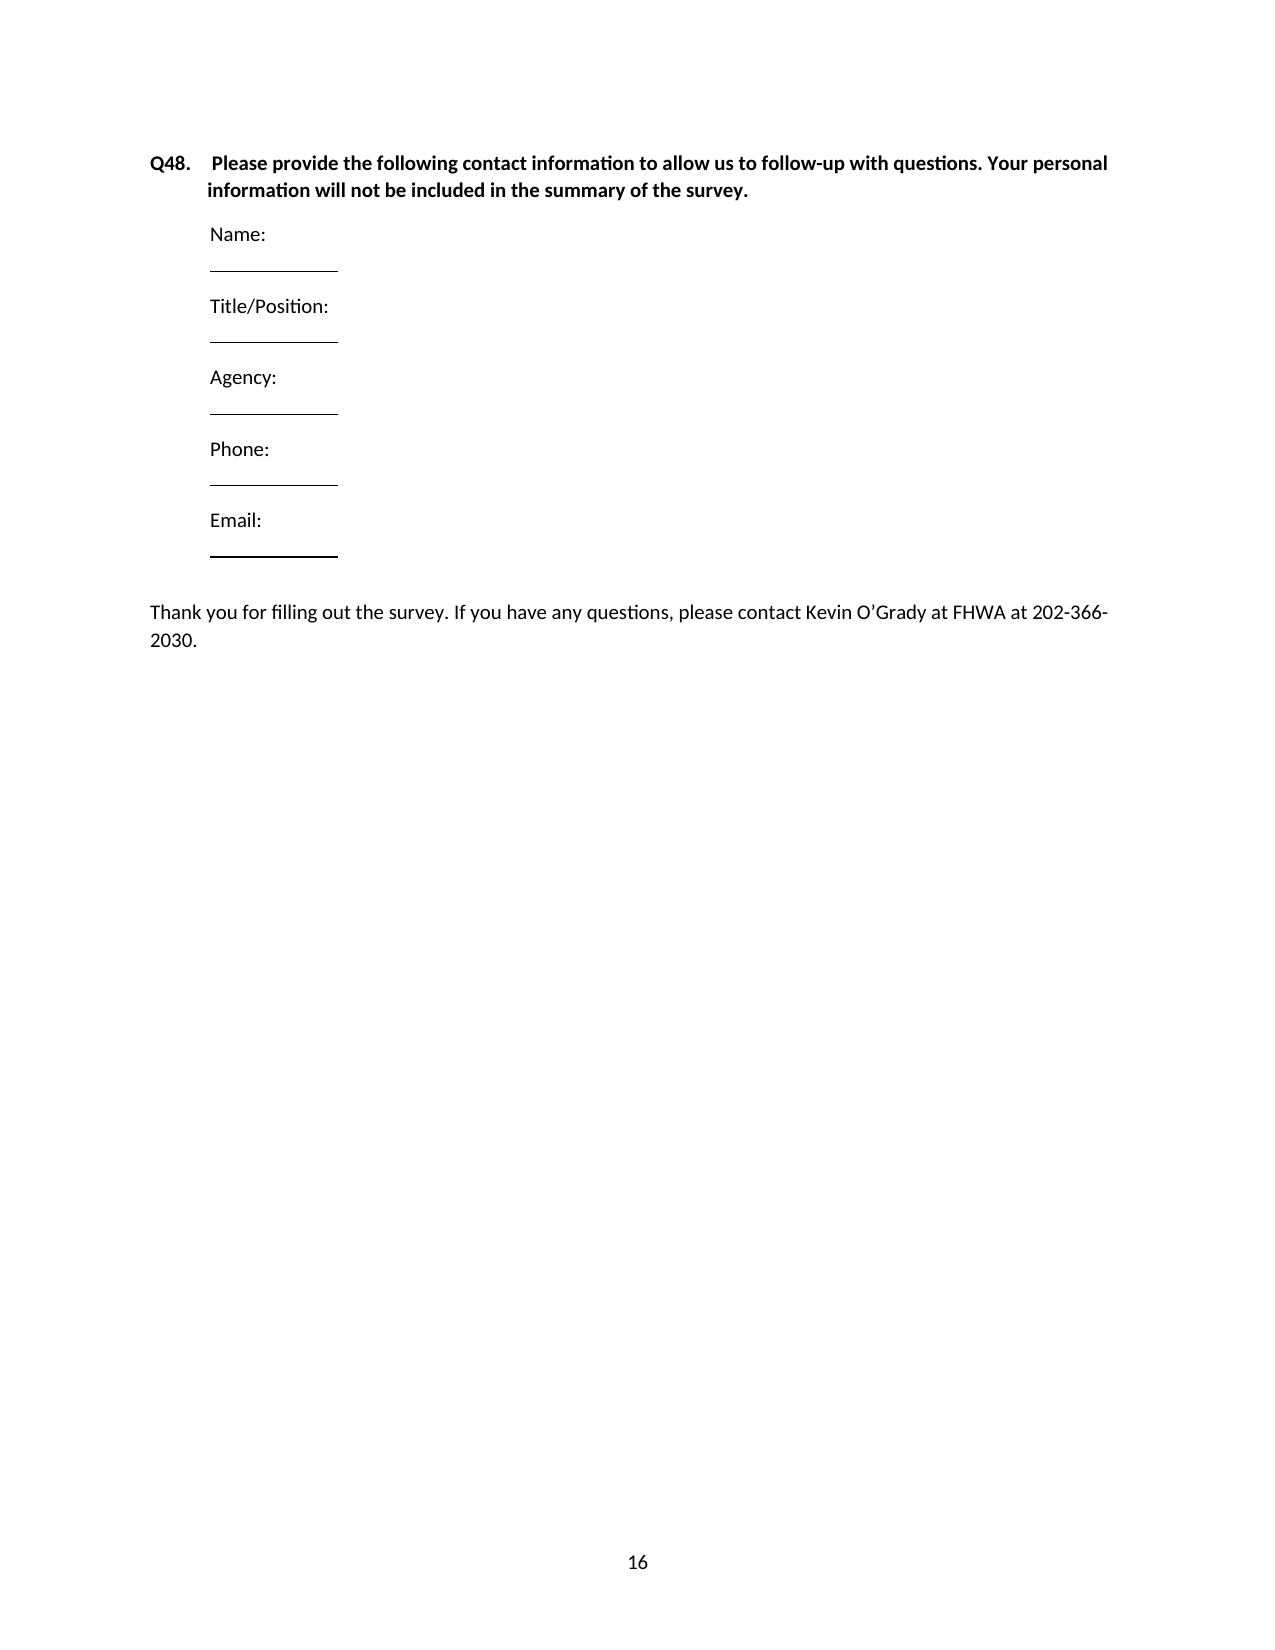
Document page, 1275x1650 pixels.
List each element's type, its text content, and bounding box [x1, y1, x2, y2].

text Email: [210, 507, 1125, 560]
subtitle Please provide the following contact information to allow us to follow-up with questions. Your personal information will not be included in the summary of the survey. [150, 150, 1125, 203]
text Agency: [210, 364, 1125, 417]
text Thank you for filling out the survey. If you have any questions, please contact Kevin O’Grady at FHWA at 202-366-2030. [150, 599, 1125, 652]
text Title/Position: [210, 293, 1125, 346]
text Phone: [210, 436, 1125, 489]
text Name: [210, 221, 1125, 274]
